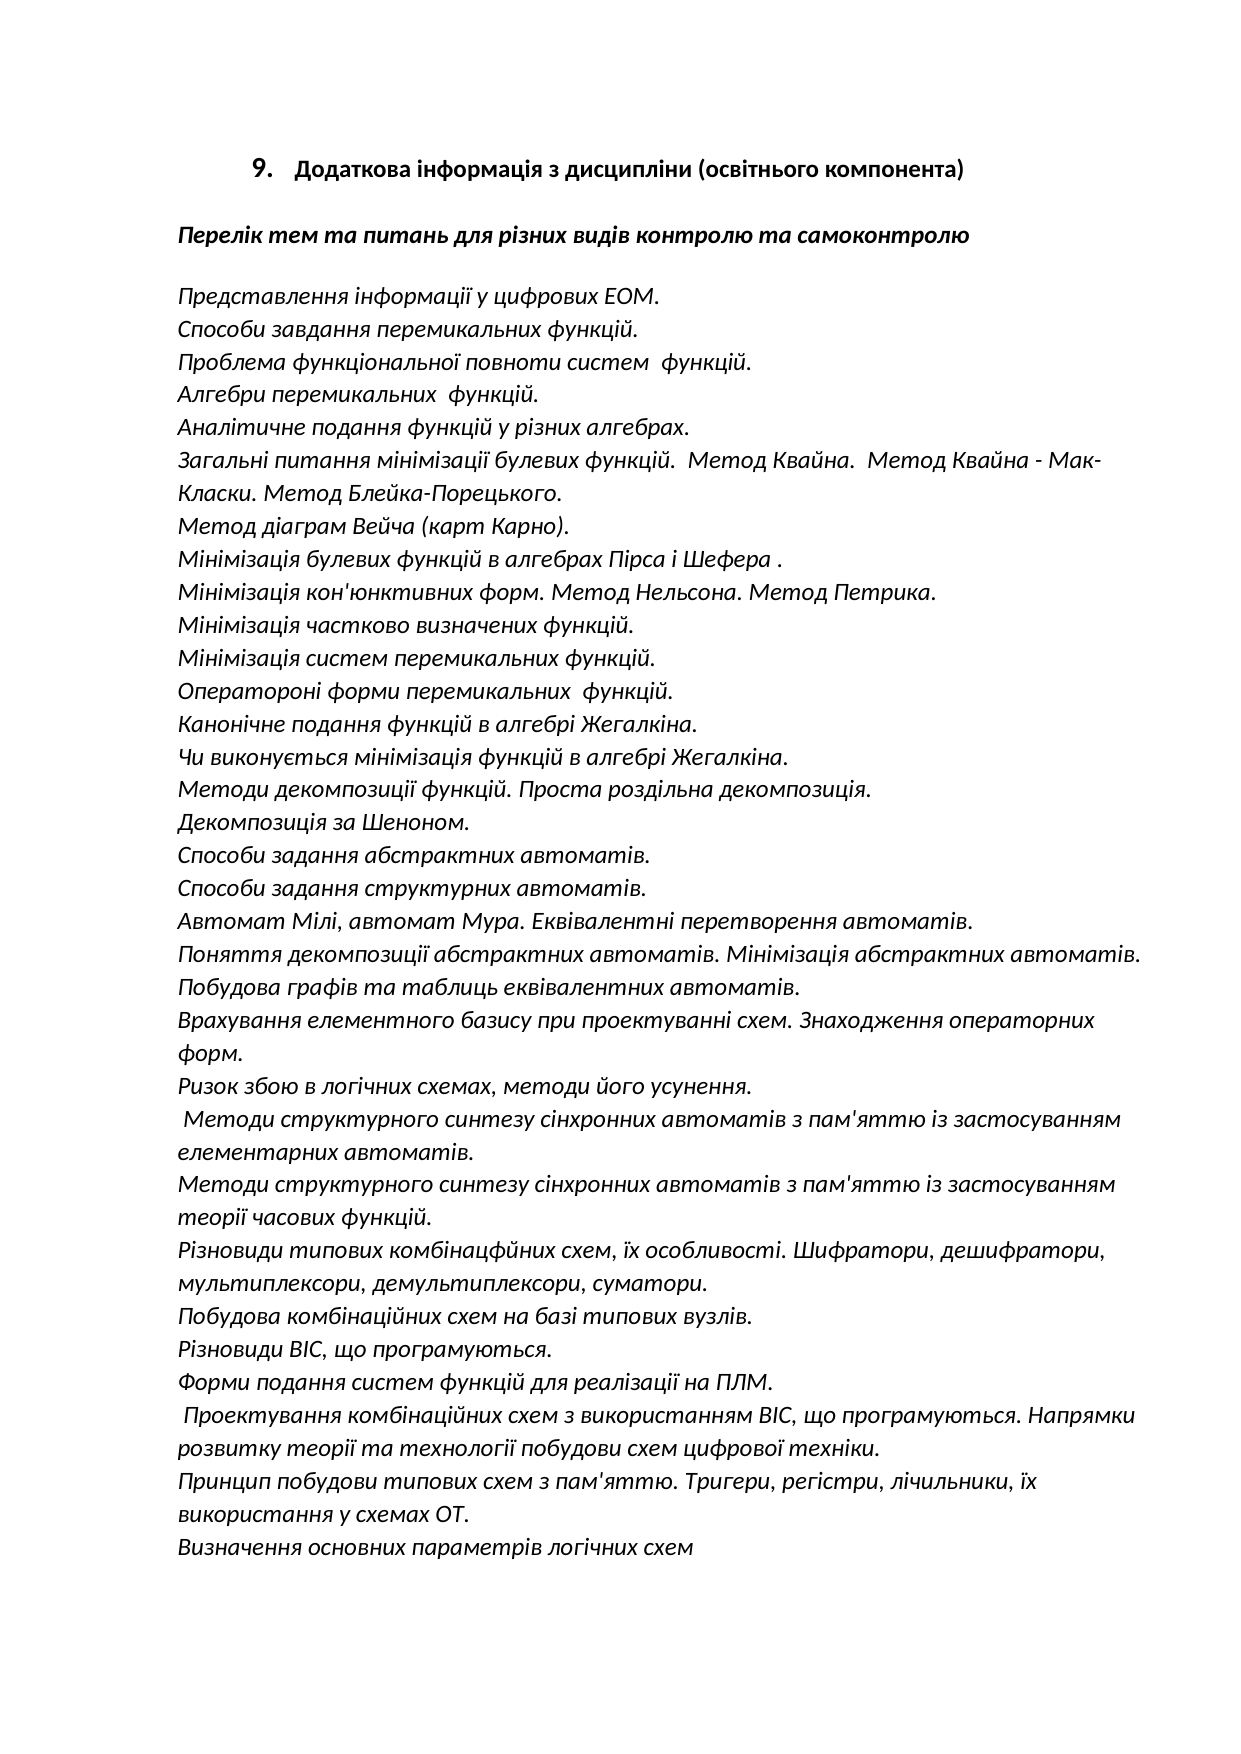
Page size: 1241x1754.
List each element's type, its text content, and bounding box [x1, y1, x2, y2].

text Методи декомпозиції функцій. Проста роздільна декомпозиція. [177, 773, 1152, 804]
text Представлення інформації у цифрових ЕОМ. [177, 280, 1152, 310]
text Ризок збою в логічних схемах, методи його усунення. [177, 1070, 1152, 1100]
text Мiнiмiзацiя частково визначених функцiй. [177, 609, 1152, 639]
text Різновиди ВIС, що програмуються. [177, 1333, 1152, 1364]
text Мiнiмiзацiя систем перемикальних функцій. [177, 642, 1152, 672]
text Рiзновиди типових комбiнацфйних схем, їх особливостi. Шифратори, дешифратори, мультиплексори, демультиплексори, суматори. [177, 1234, 1152, 1298]
text Визначення основних параметрів логічних схем [177, 1531, 1152, 1561]
text Врахування елементного базису при проектуванні схем. Знаходження операторних форм. [177, 1004, 1152, 1067]
text Методи структурного синтезу сiнхронних автоматiв з пам'яттю із застосуванням теорії часових функцій. [177, 1168, 1152, 1232]
text Перелік тем та питань для різних видів контролю та самоконтролю [177, 219, 1152, 249]
text Алгебри перемикальних функцій. [177, 378, 1152, 409]
text Побудова комбiнацiйних схем на базi типових вузлiв. [177, 1300, 1152, 1331]
text Мiнiмiзацiя булевих функцiй в алгебрах Пірса і Шефера . [177, 543, 1152, 574]
text Загальні питання мiнiмiзацiї булевих функцій. Метод Квайна. Метод Квайна - Мак-Класки. Метод Блейка-Порецького. [177, 444, 1152, 508]
list Додаткова інформація з дисципліни (освітнього компонента) [251, 149, 1152, 184]
text Способи задання структурних автоматiв. [177, 872, 1152, 903]
text Проектування комбiнацiйних схем з використанням ВIС, що програмуються. Напрямки розвитку теорії та технології побудови схем цифрової техніки. [177, 1399, 1152, 1462]
text Методи структурного синтезу сiнхронних автоматiв з пам'яттю із застосуванням елементарних автоматів. [177, 1103, 1152, 1166]
text Проблема функціональної повноти систем функцій. [177, 346, 1152, 376]
text Канонічне подання функцій в алгебрі Жегалкіна. [177, 708, 1152, 738]
text Мiнiмiзацiя кон'юнктивних форм. Метод Нельсона. Метод Петрика. [177, 576, 1152, 607]
text Принцип побудови типових схем з пам'яттю. Тригери, регiстри, лiчильники, їх використання у схемах ОТ. [177, 1465, 1152, 1528]
text Автомат Мiлi, автомат Мура. Еквівалентні перетворення автоматів. [177, 905, 1152, 936]
text Декомпозиція за Шеноном. [177, 806, 1152, 837]
text Чи виконується мінімізація функцій в алгебрі Жегалкіна. [177, 741, 1152, 771]
text Метод дiаграм Вейча (карт Карно). [177, 510, 1152, 541]
text Поняття декомпозицiї абстрактних автоматiв. Мінімізація абстрактних автоматів. Побудова графів та таблиць еквівалентних автоматів. [177, 938, 1152, 1002]
text Форми подання систем функцій для реалізації на ПЛМ. [177, 1366, 1152, 1397]
text Аналітичне подання функцій у різних алгебрах. [177, 411, 1152, 442]
text Способи завдання перемикальних функцій. [177, 313, 1152, 343]
text Операторонi форми перемикальних функцiй. [177, 675, 1152, 705]
text Способи задання абстрактних автоматiв. [177, 839, 1152, 870]
